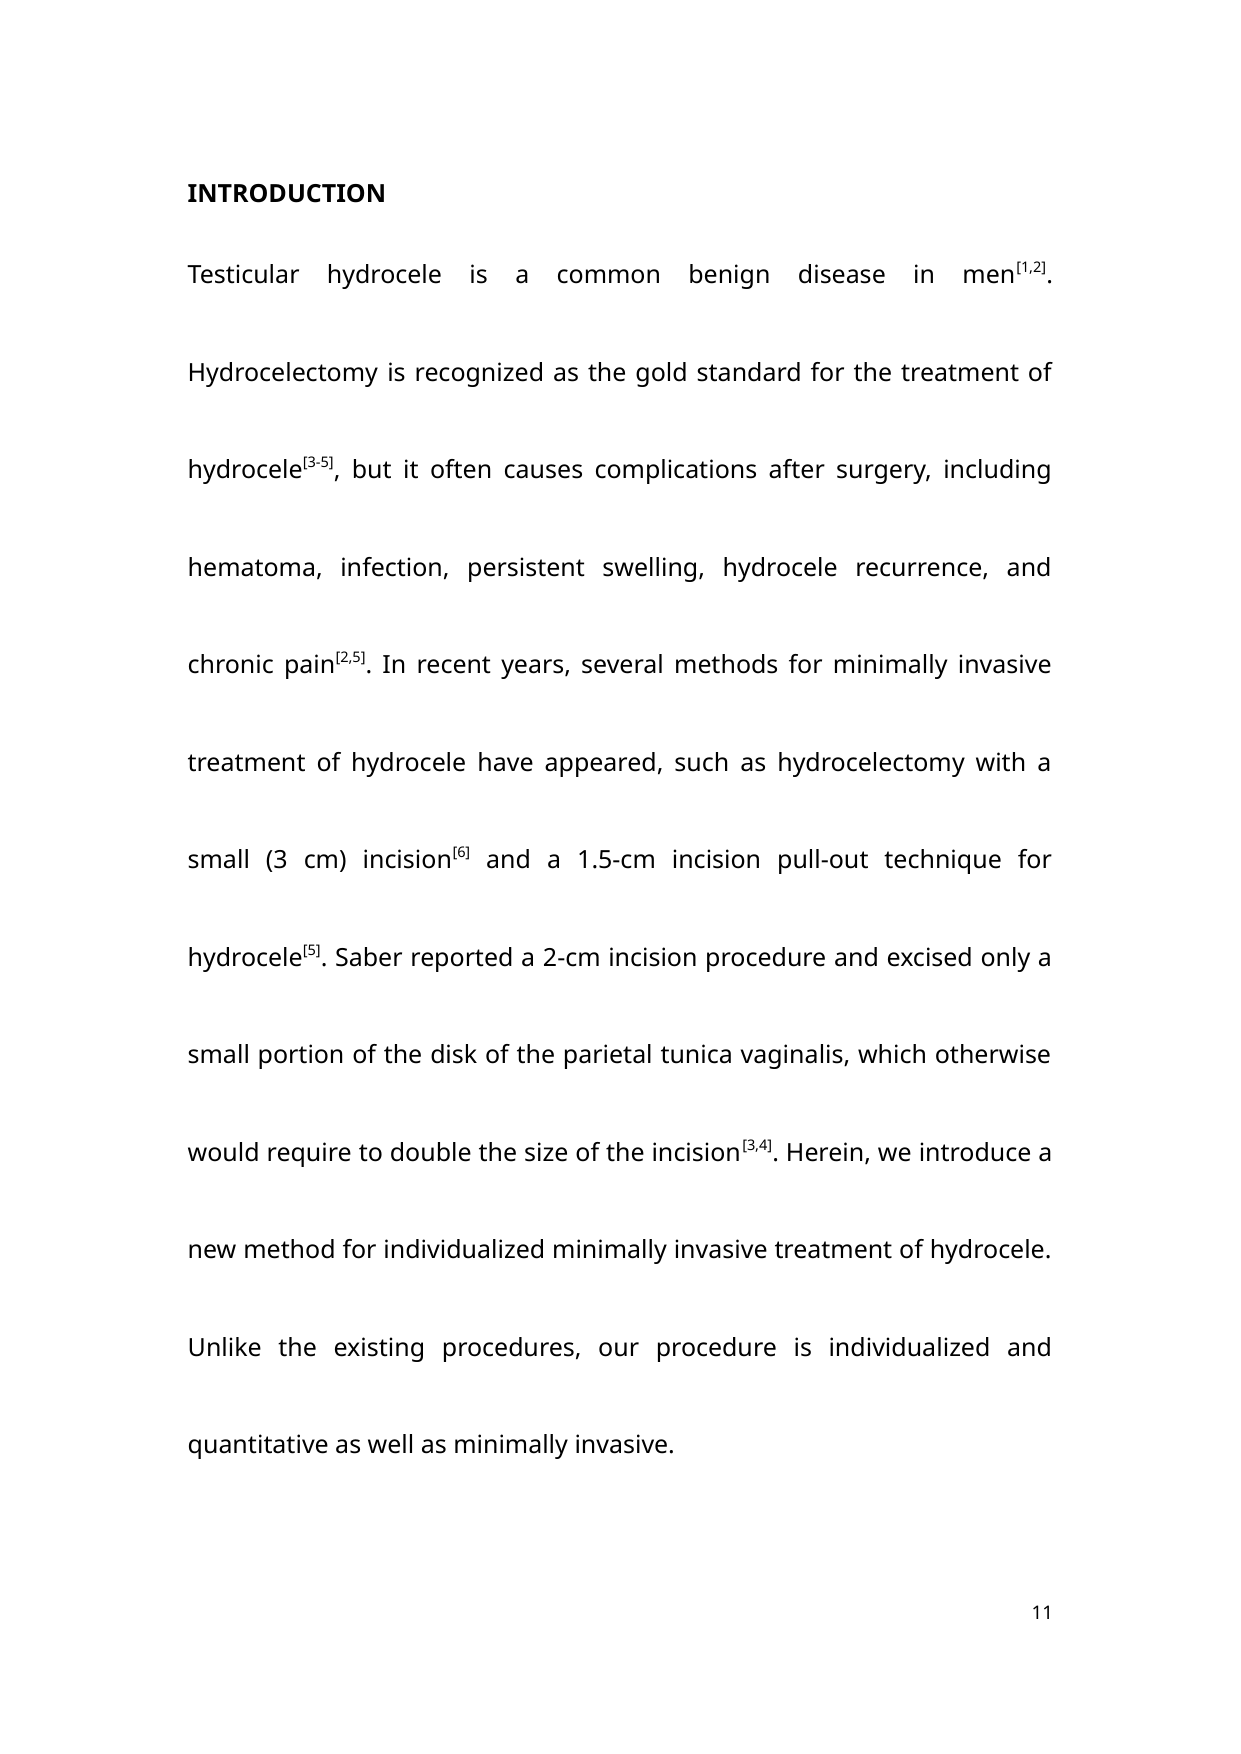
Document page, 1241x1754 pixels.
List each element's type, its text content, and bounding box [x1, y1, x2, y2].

text INTRODUCTION [187, 160, 1053, 225]
text Testicular hydrocele is a common benign disease in men[1,2]. Hydrocelectomy is recognized as the gold standard for the treatment of hydrocele[3-5], but it often causes complications after surgery, including hematoma, infection, persistent swelling, hydrocele recurrence, and chronic pain[2,5]. In recent years, several methods for minimally invasive treatment of hydrocele have appeared, such as hydrocelectomy with a small (3 cm) incision[6] and a 1.5-cm incision pull-out technique for hydrocele[5]. Saber reported a 2-cm incision procedure and excised only a small portion of the disk of the parietal tunica vaginalis, which otherwise would require to double the size of the incision[3,4]. Herein, we introduce a new method for individualized minimally invasive treatment of hydrocele. Unlike the existing procedures, our procedure is individualized and quantitative as well as minimally invasive. [187, 242, 1053, 1477]
